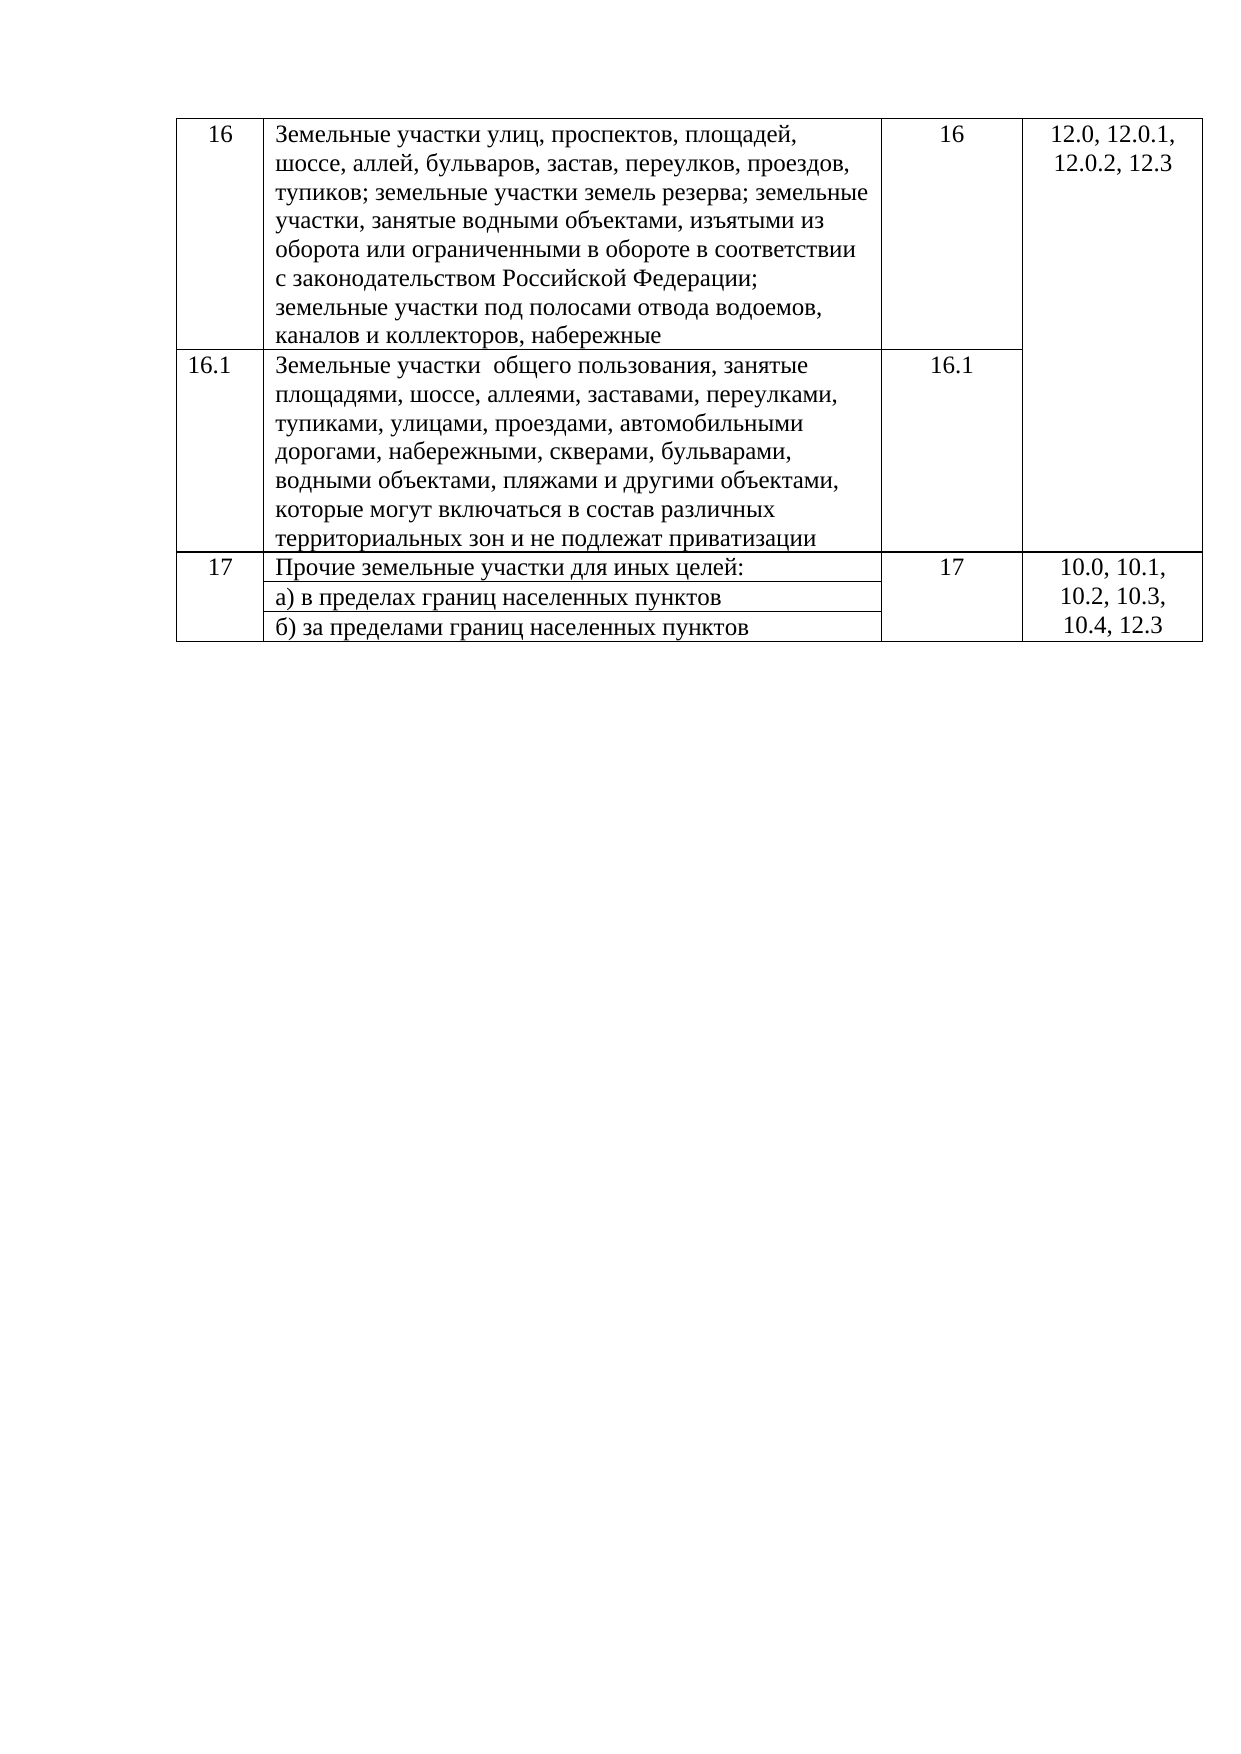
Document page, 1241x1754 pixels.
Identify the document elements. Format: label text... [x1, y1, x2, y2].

table_cell 17 [177, 553, 263, 641]
table_cell 16.1 [882, 350, 1022, 551]
table_cell а) в пределах границ населенных пунктов [264, 582, 881, 611]
table_cell 16 [177, 119, 263, 349]
table_cell 10.0, 10.1, 10.2, 10.3, 10.4, 12.3 [1023, 553, 1202, 641]
table_cell Земельные участки общего пользования, занятые площадями, шоссе, аллеями, заставами, переулками, тупиками, улицами, проездами, автомобильными дорогами, набережными, скверами, бульварами, водными объектами, пляжами и другими объектами, которые могут включаться в состав различных территориальных зон и не подлежат приватизации [264, 350, 881, 551]
table_cell Земельные участки улиц, проспектов, площадей, шоссе, аллей, бульваров, застав, переулков, проездов, тупиков; земельные участки земель резерва; земельные участки, занятые водными объектами, изъятыми из оборота или ограниченными в обороте в соответствии с законодательством Российской Федерации; земельные участки под полосами отвода водоемов, каналов и коллекторов, набережные [264, 119, 881, 349]
table_cell 12.0, 12.0.1, 12.0.2, 12.3 [1023, 119, 1202, 551]
table_cell 16.1 [177, 350, 263, 551]
table_cell 16 [882, 119, 1022, 349]
table_cell б) за пределами границ населенных пунктов [264, 612, 881, 641]
table_cell 17 [882, 553, 1022, 641]
table_cell Прочие земельные участки для иных целей: [264, 553, 881, 581]
